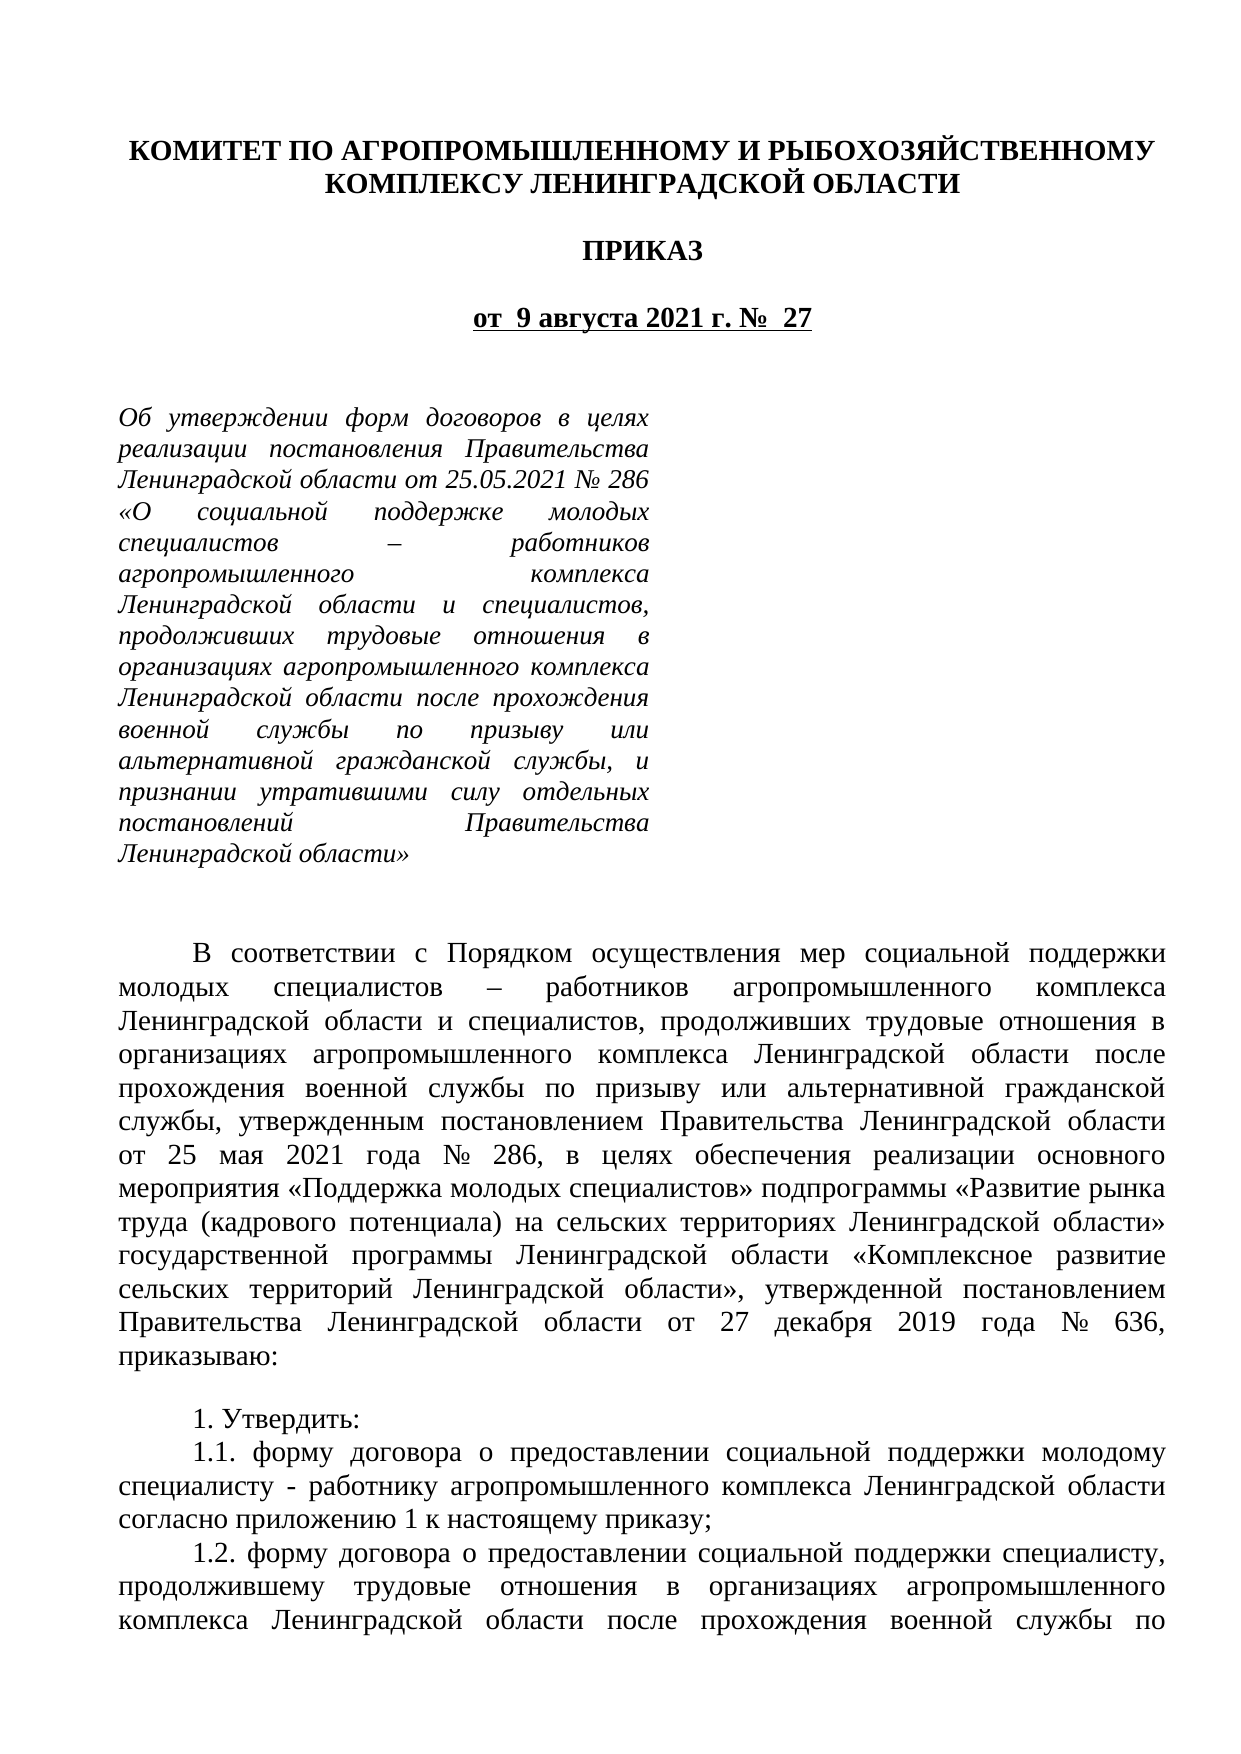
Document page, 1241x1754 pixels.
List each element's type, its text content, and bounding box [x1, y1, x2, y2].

text Об утверждении форм договоров в целях реализации постановления Правительства Ленинградской области от 25.05.2021 № 286 «О социальной поддержке молодых специалистов – работников агропромышленного комплекса Ленинградской области и специалистов, продолживших трудовые отношения в организациях агропромышленного комплекса Ленинградской области после прохождения военной службы по призыву или альтернативной гражданской службы, и признании утратившими силу отдельных постановлений Правительства Ленинградской области» [118, 401, 650, 868]
text 1. Утвердить: [118, 1401, 1167, 1434]
text 1.1. форму договора о предоставлении социальной поддержки молодому специалисту - работнику агропромышленного комплекса Ленинградской области согласно приложению 1 к настоящему приказу; [118, 1434, 1167, 1535]
title КОМИТЕТ ПО АГРОПРОМЫШЛЕННОМУ И РЫБОХОЗЯЙСТВЕННОМУ КОМПЛЕКСУ ЛЕНИНГРАДСКОЙ ОБЛАСТИ [118, 133, 1167, 200]
title от 9 августа 2021 г. № 27 [118, 301, 1167, 334]
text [118, 1535, 1167, 1636]
title ПРИКАЗ [118, 233, 1167, 267]
text В соответствии с Порядком осуществления мер социальной поддержки молодых специалистов – работников агропромышленного комплекса Ленинградской области и специалистов, продолживших трудовые отношения в организациях агропромышленного комплекса Ленинградской области после прохождения военной службы по призыву или альтернативной гражданской службы, утвержденным постановлением Правительства Ленинградской области от 25 мая 2021 года № 286, в целях обеспечения реализации основного мероприятия «Поддержка молодых специалистов» подпрограммы «Развитие рынка труда (кадрового потенциала) на сельских территориях Ленинградской области» государственной программы Ленинградской области «Комплексное развитие сельских территорий Ленинградской области», утвержденной постановлением Правительства Ленинградской области от 27 декабря 2019 года № 636, приказываю: [118, 936, 1167, 1372]
